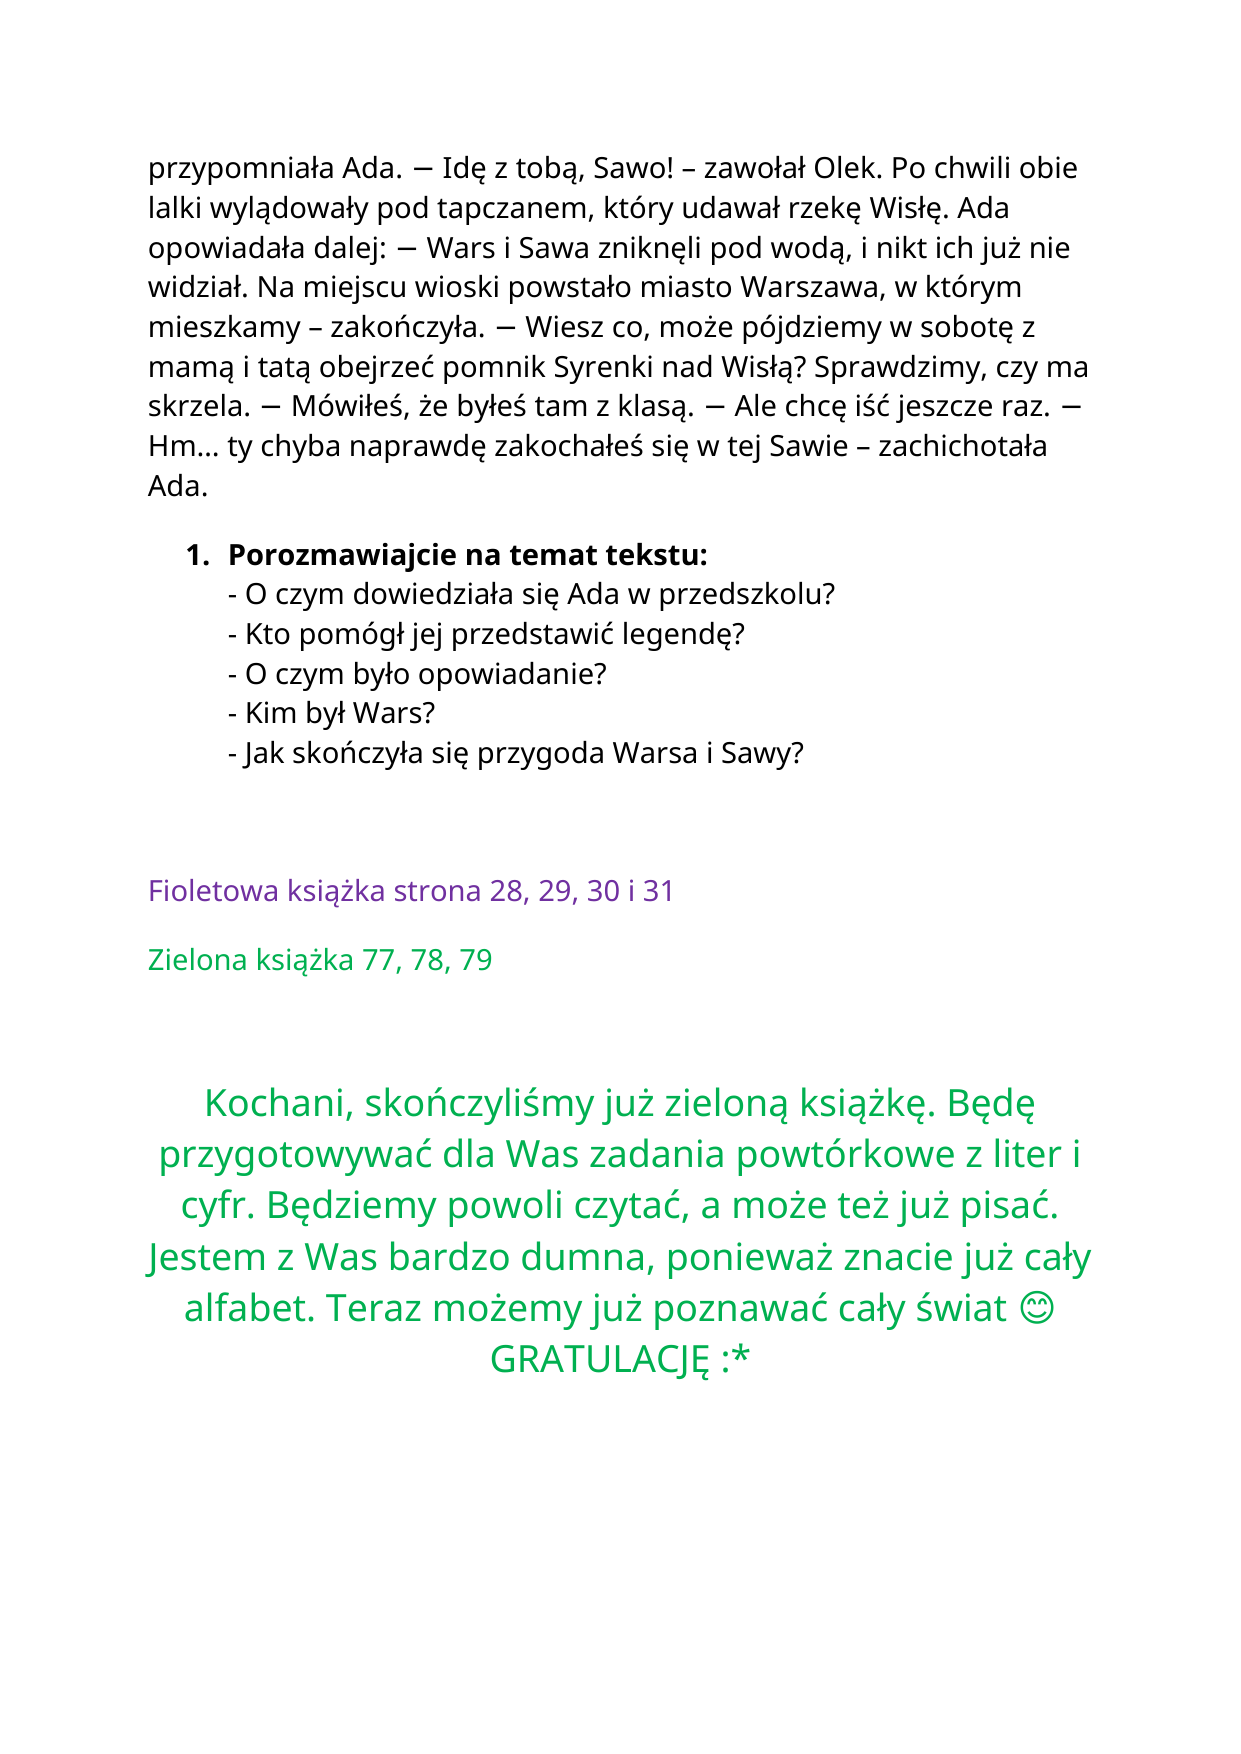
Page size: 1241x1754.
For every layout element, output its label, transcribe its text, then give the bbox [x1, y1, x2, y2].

text Zielona książka 77, 78, 79 [148, 939, 1093, 979]
list Porozmawiajcie na temat tekstu: - O czym dowiedziała się Ada w przedszkolu? - Kto pomógł jej przedstawić legendę? - O czym było opowiadanie? - Kim był Wars? - Jak skończyła się przygoda Warsa i Sawy? [185, 534, 1093, 772]
text Kochani, skończyliśmy już zieloną książkę. Będę przygotowywać dla Was zadania powtórkowe z liter i cyfr. Będziemy powoli czytać, a może też już pisać. Jestem z Was bardzo dumna, ponieważ znacie już cały alfabet. Teraz możemy już poznawać cały świat GRATULACJĘ :* [148, 1077, 1093, 1383]
text Fioletowa książka strona 28, 29, 30 i 31 [148, 870, 1093, 910]
